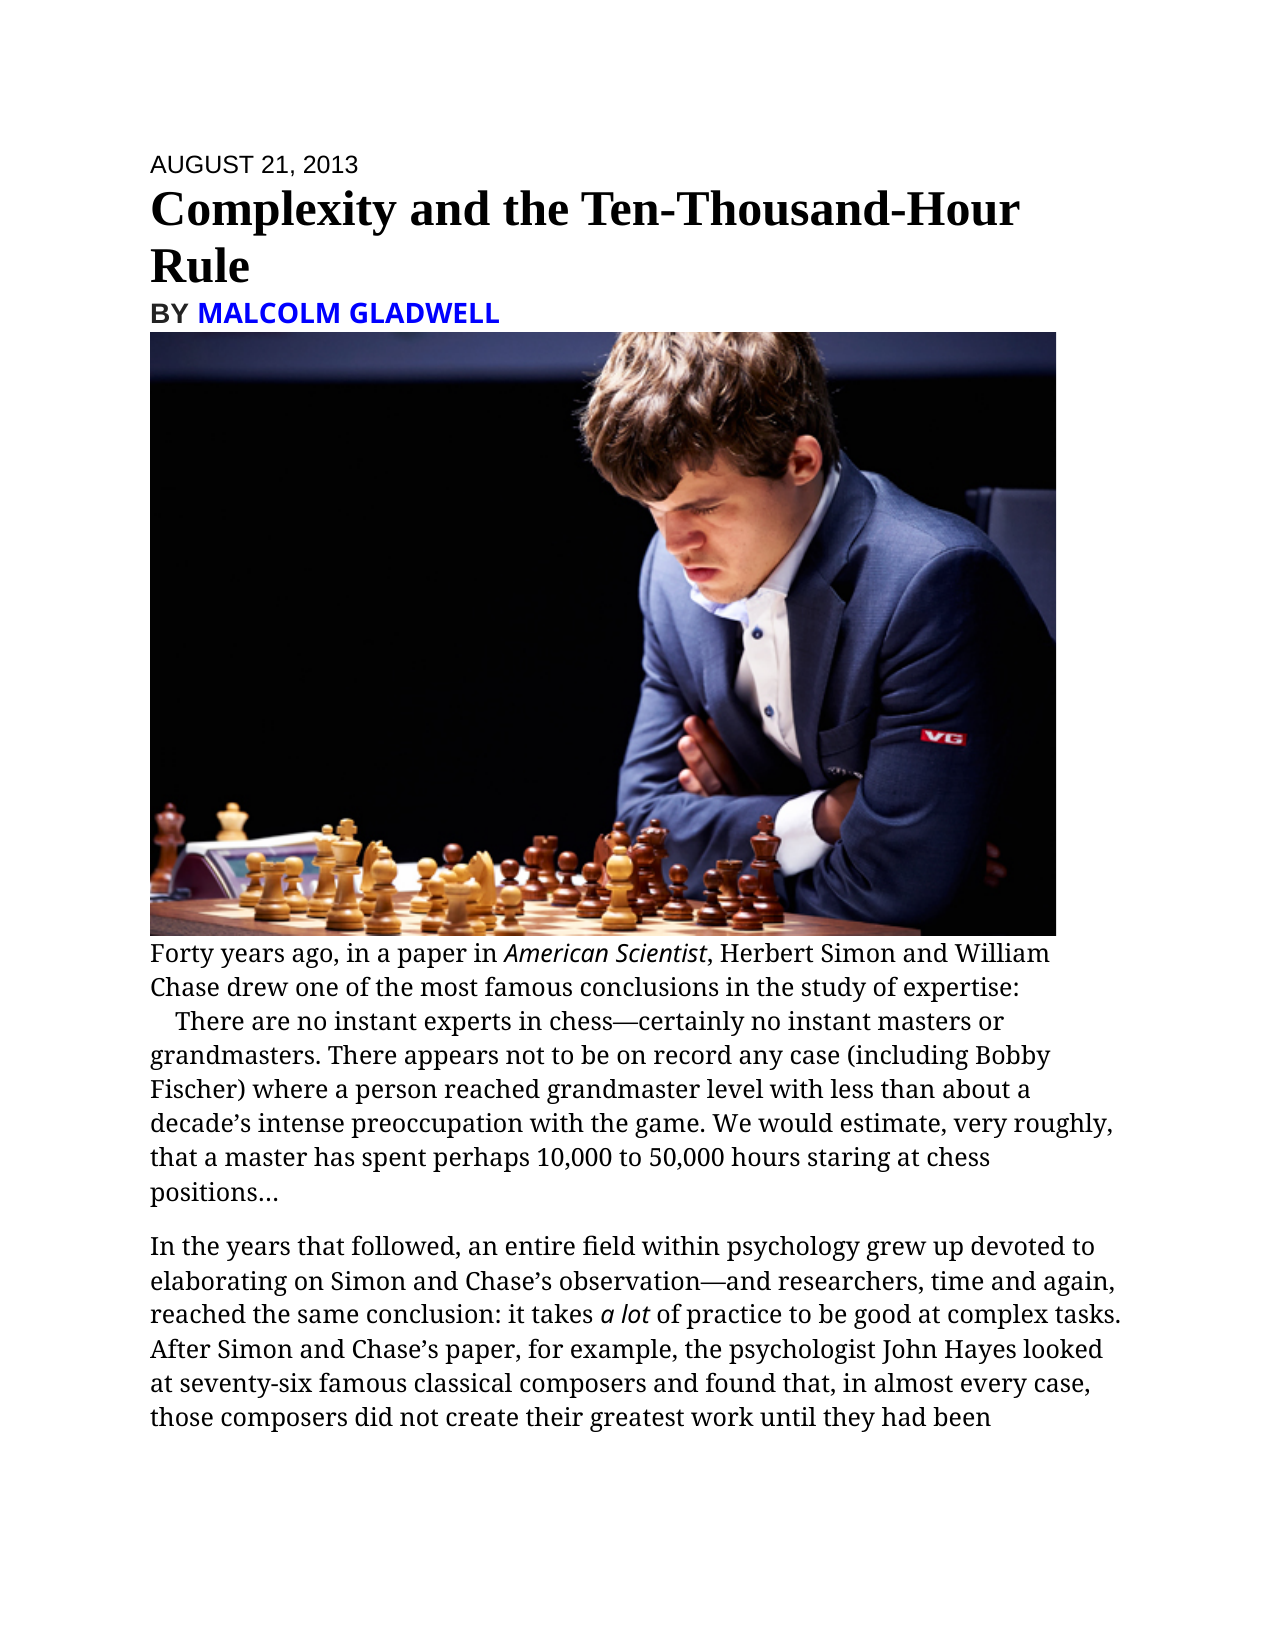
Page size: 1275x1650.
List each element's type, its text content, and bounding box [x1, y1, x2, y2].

text BY MALCOLM GLADWELL [150, 294, 1125, 332]
text Complexity and the Ten-Thousand-Hour Rule [150, 179, 1125, 294]
text There are no instant experts in chess—certainly no instant masters or grandmasters. There appears not to be on record any case (including Bobby Fischer) where a person reached grandmaster level with less than about a decade’s intense preoccupation with the game. We would estimate, very roughly, that a master has spent perhaps 10,000 to 50,000 hours staring at chess positions… [150, 1004, 1125, 1208]
text AUGUST 21, 2013 [150, 150, 1125, 179]
text Forty years ago, in a paper in American Scientist, Herbert Simon and William Chase drew one of the most famous conclusions in the study of expertise: [150, 936, 1125, 1004]
picture [150, 332, 1057, 936]
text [150, 1229, 1125, 1433]
